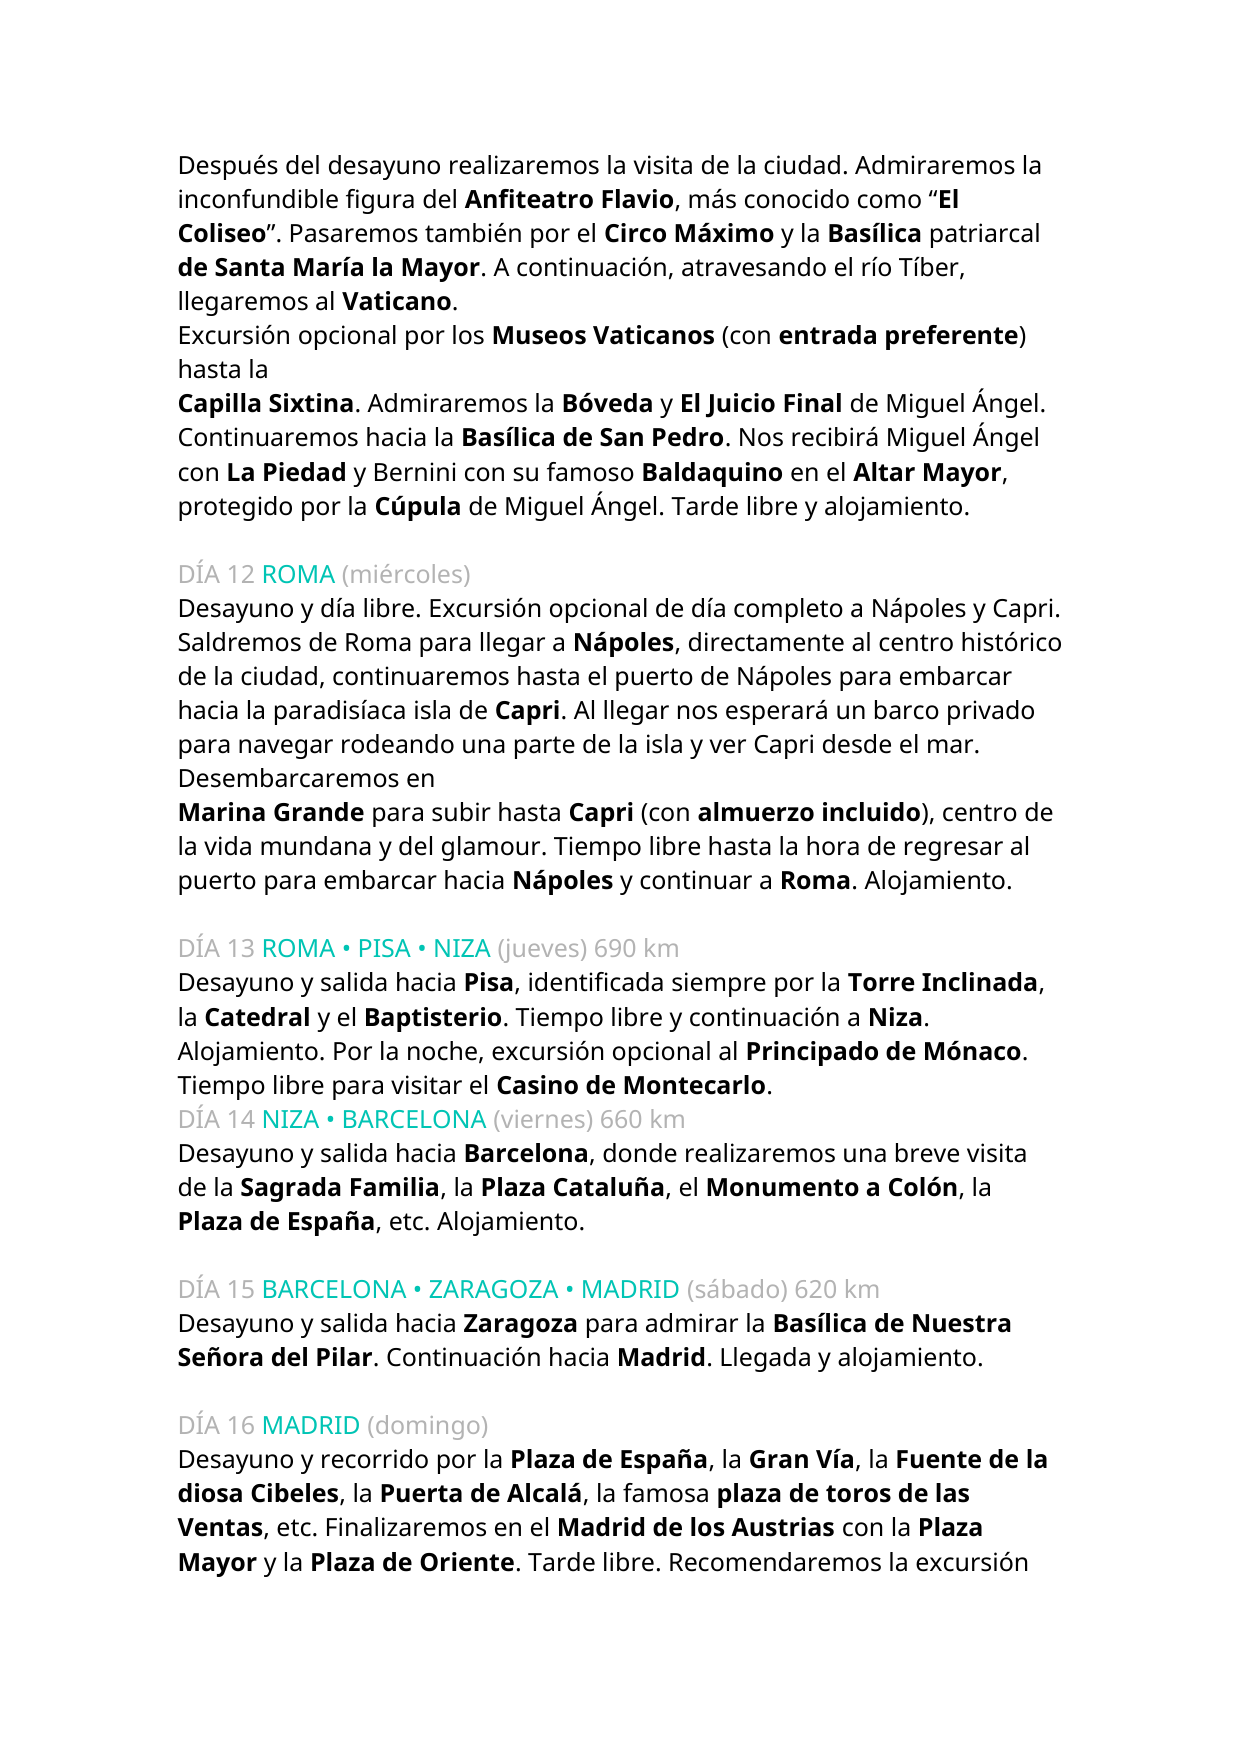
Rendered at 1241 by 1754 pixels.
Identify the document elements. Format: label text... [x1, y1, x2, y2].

text Desayuno y salida hacia Pisa, identificada siempre por la Torre Inclinada, la Catedral y el Baptisterio. Tiempo libre y continuación a Niza. Alojamiento. Por la noche, excursión opcional al Principado de Mónaco. Tiempo libre para visitar el Casino de Montecarlo. [177, 965, 1063, 1101]
text Desayuno y día libre. Excursión opcional de día completo a Nápoles y Capri. Saldremos de Roma para llegar a Nápoles, directamente al centro histórico de la ciudad, continuaremos hasta el puerto de Nápoles para embarcar hacia la paradisíaca isla de Capri. Al llegar nos esperará un barco privado para navegar rodeando una parte de la isla y ver Capri desde el mar. Desembarcaremos en [177, 590, 1063, 795]
text DÍA 16 MADRID (domingo) [177, 1408, 1063, 1442]
text DÍA 13 ROMA • PISA • NIZA (jueves) 690 km [177, 931, 1063, 965]
text Desayuno y salida hacia Barcelona, donde realizaremos una breve visita de la Sagrada Familia, la Plaza Cataluña, el Monumento a Colón, la Plaza de España, etc. Alojamiento. [177, 1135, 1063, 1238]
text DÍA 15 BARCELONA • ZARAGOZA • MADRID (sábado) 620 km [177, 1272, 1063, 1306]
text DÍA 12 ROMA (miércoles) [177, 556, 1063, 590]
text DÍA 14 NIZA • BARCELONA (viernes) 660 km [177, 1101, 1063, 1135]
text Desayuno y salida hacia Zaragoza para admirar la Basílica de Nuestra Señora del Pilar. Continuación hacia Madrid. Llegada y alojamiento. [177, 1306, 1063, 1374]
text Excursión opcional por los Museos Vaticanos (con entrada preferente) hasta la [177, 318, 1063, 386]
text Capilla Sixtina. Admiraremos la Bóveda y El Juicio Final de Miguel Ángel. Continuaremos hacia la Basílica de San Pedro. Nos recibirá Miguel Ángel con La Piedad y Bernini con su famoso Baldaquino en el Altar Mayor, protegido por la Cúpula de Miguel Ángel. Tarde libre y alojamiento. [177, 386, 1063, 522]
text Después del desayuno realizaremos la visita de la ciudad. Admiraremos la inconfundible figura del Anfiteatro Flavio, más conocido como “El Coliseo”. Pasaremos también por el Circo Máximo y la Basílica patriarcal de Santa María la Mayor. A continuación, atravesando el río Tíber, llegaremos al Vaticano. [177, 148, 1063, 318]
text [177, 1442, 1063, 1578]
text Marina Grande para subir hasta Capri (con almuerzo incluido), centro de la vida mundana y del glamour. Tiempo libre hasta la hora de regresar al puerto para embarcar hacia Nápoles y continuar a Roma. Alojamiento. [177, 795, 1063, 897]
